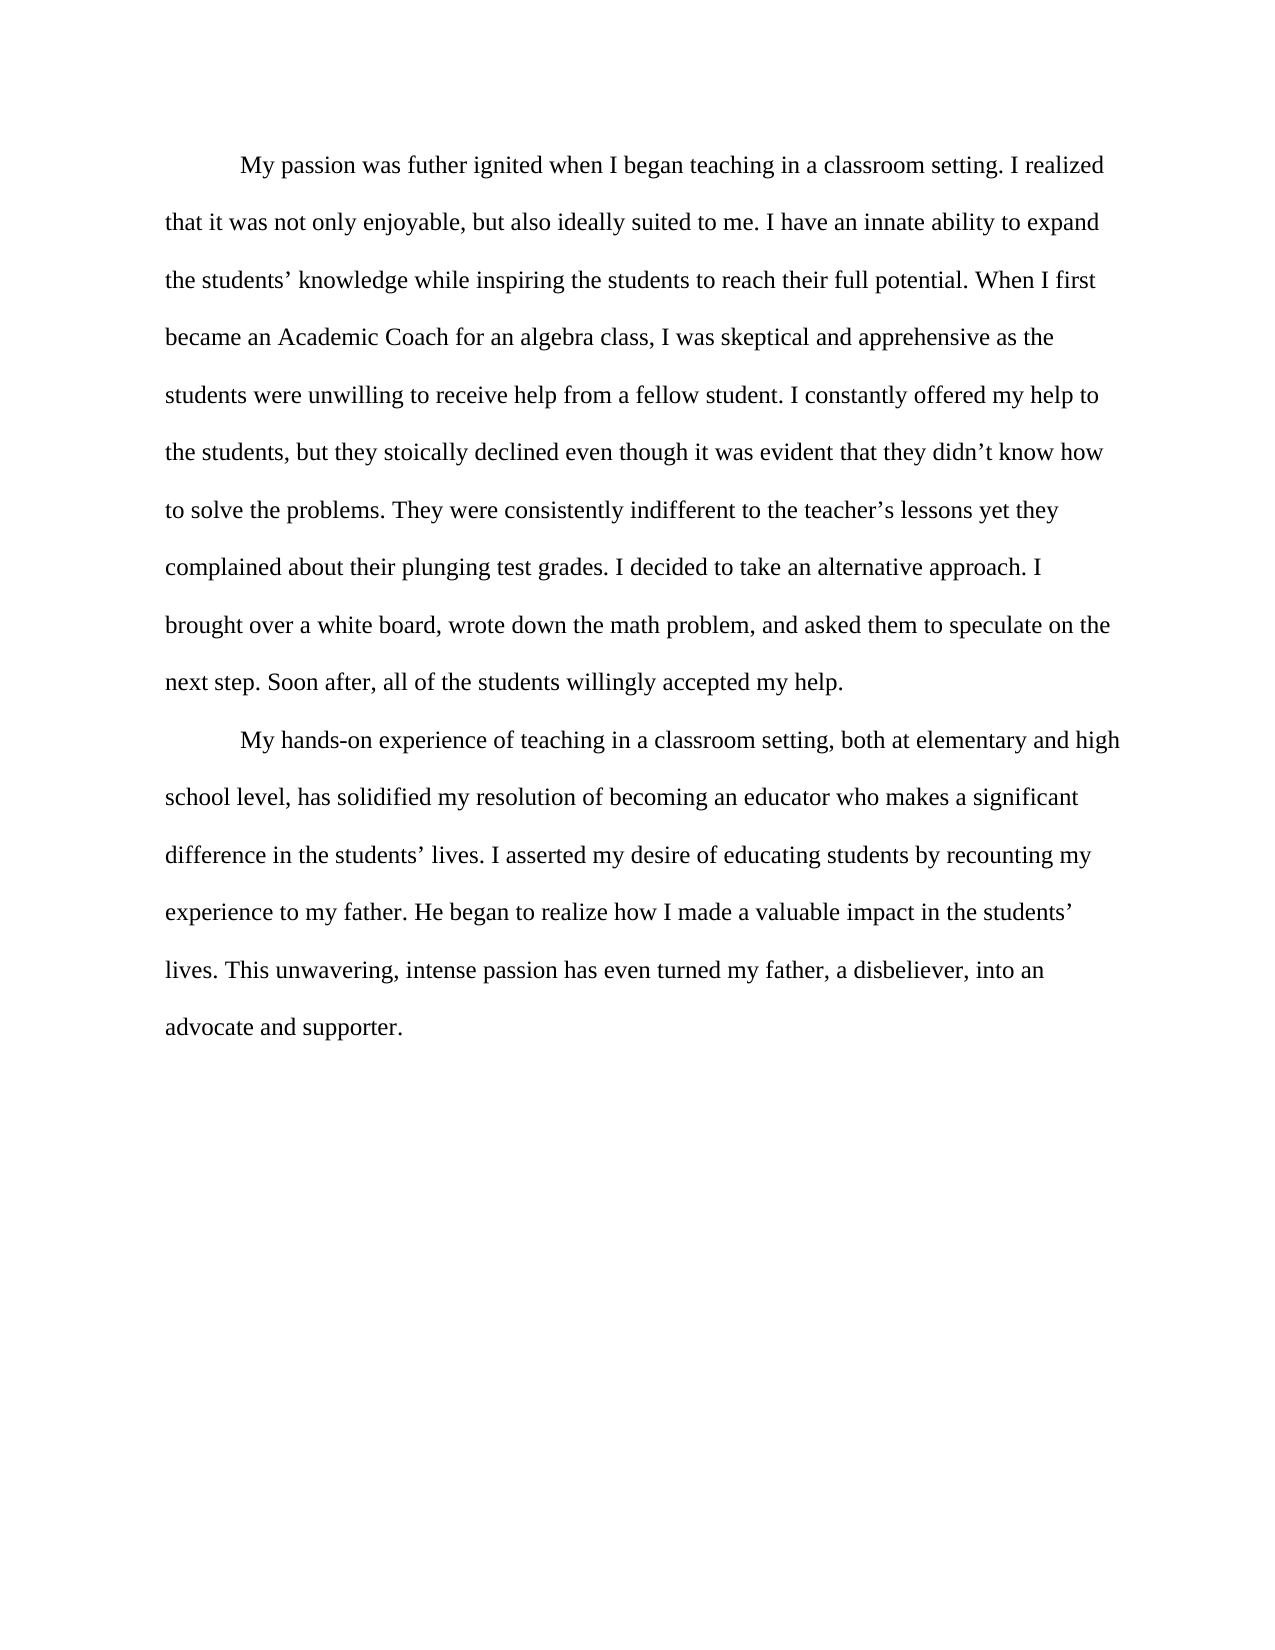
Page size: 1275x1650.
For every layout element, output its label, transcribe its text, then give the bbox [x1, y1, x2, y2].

text My passion was futher ignited when I began teaching in a classroom setting. I realized that it was not only enjoyable, but also ideally suited to me. I have an innate ability to expand the students’ knowledge while inspiring the students to reach their full potential. When I first became an Academic Coach for an algebra class, I was skeptical and apprehensive as the students were unwilling to receive help from a fellow student. I constantly offered my help to the students, but they stoically declined even though it was evident that they didn’t know how to solve the problems. They were consistently indifferent to the teacher’s lessons yet they complained about their plunging test grades. I decided to take an alternative approach. I brought over a white board, wrote down the math problem, and asked them to speculate on the next step. Soon after, all of the students willingly accepted my help. [165, 150, 1125, 696]
text My hands-on experience of teaching in a classroom setting, both at elementary and high school level, has solidified my resolution of becoming an educator who makes a significant difference in the students’ lives. I asserted my desire of educating students by recounting my experience to my father. He began to realize how I made a valuable impact in the students’ lives. This unwavering, intense passion has even turned my father, a disbeliever, into an advocate and supporter. [165, 725, 1125, 1041]
